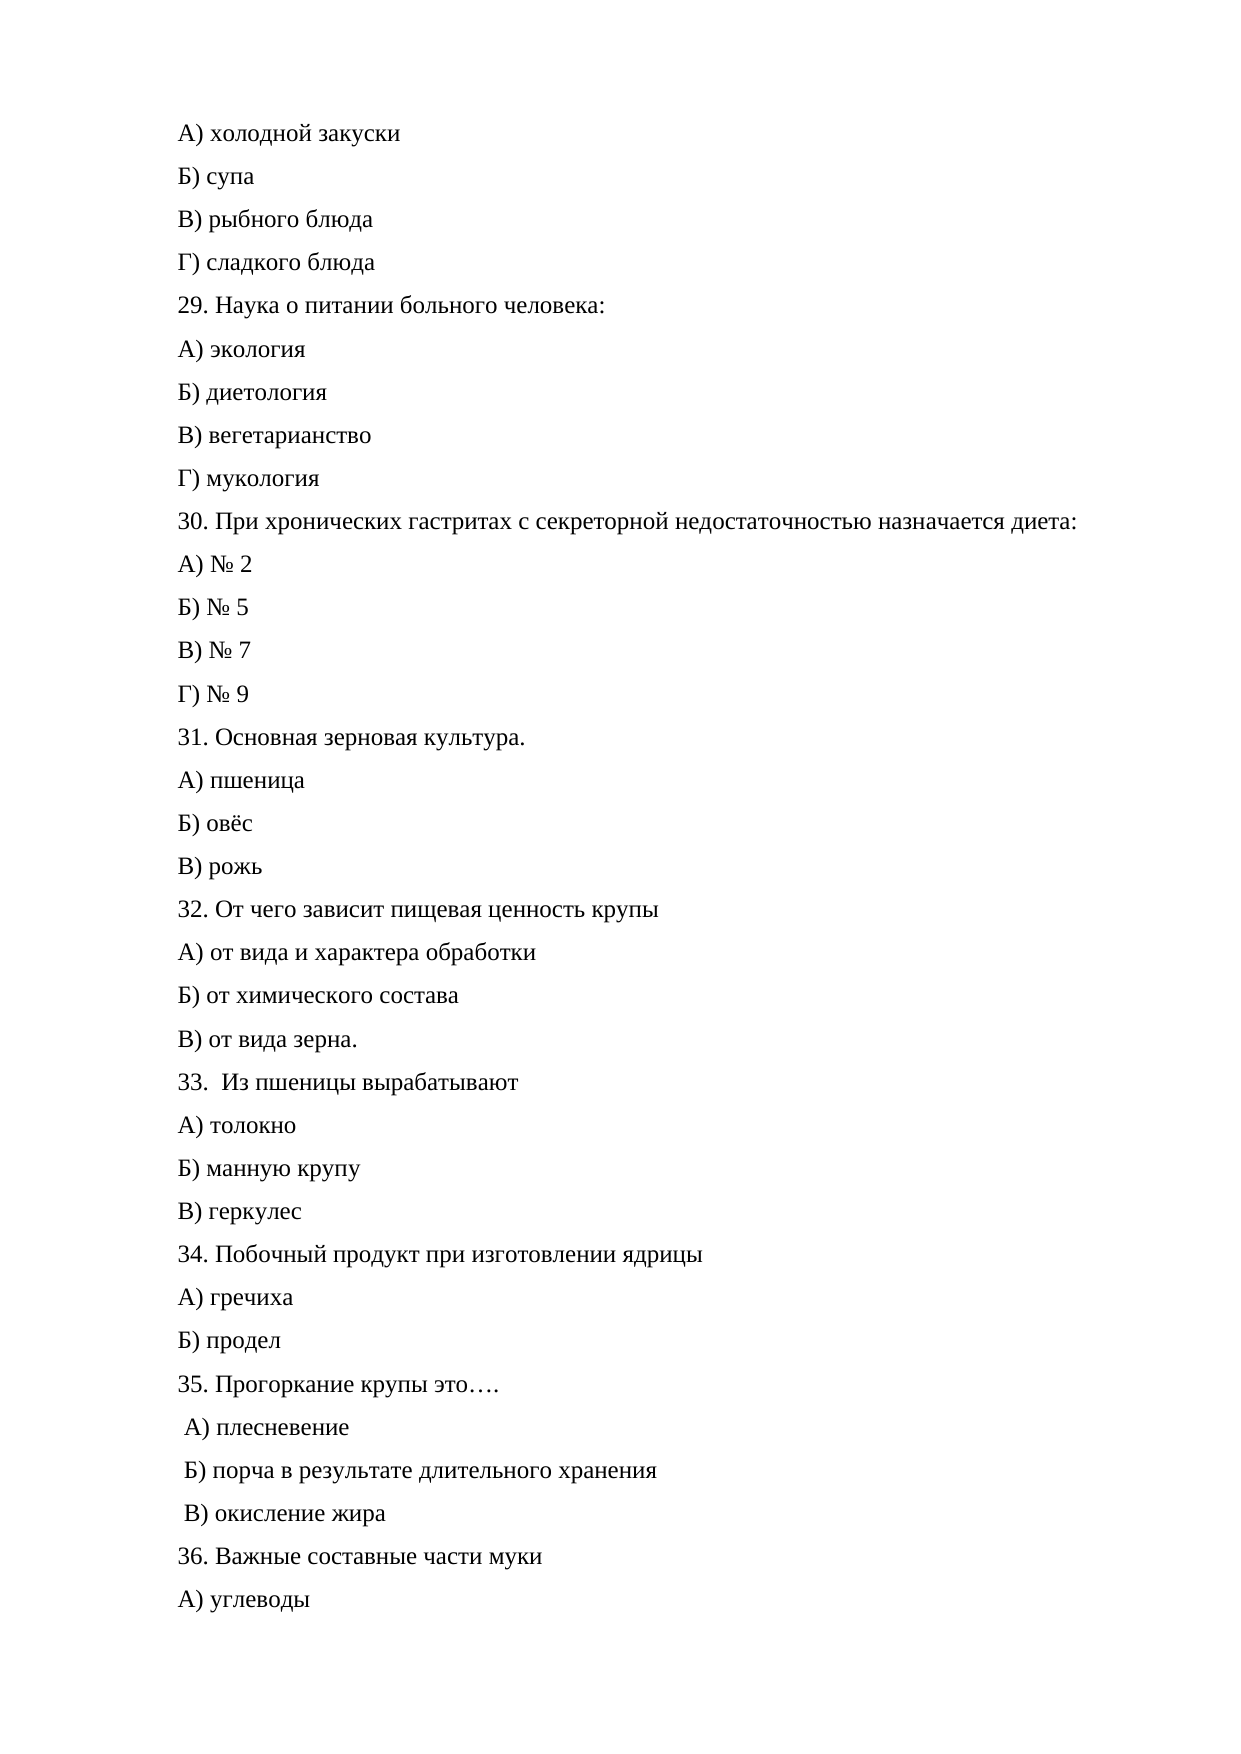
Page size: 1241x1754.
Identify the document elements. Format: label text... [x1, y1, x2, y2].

text 34. Побочный продукт при изготовлении ядрицы [177, 1239, 1152, 1268]
text В) № 7 [177, 636, 1152, 664]
text Г) сладкого блюда [177, 247, 1152, 276]
text В) вегетарианство [177, 420, 1152, 449]
text В) рыбного блюда [177, 204, 1152, 233]
text 31. Основная зерновая культура. [177, 722, 1152, 751]
text А) экология [177, 334, 1152, 362]
text 35. Прогоркание крупы это…. [177, 1369, 1152, 1397]
text 32. От чего зависит пищевая ценность крупы [177, 894, 1152, 923]
text Б) от химического состава [177, 981, 1152, 1009]
text 33. Из пшеницы вырабатывают [177, 1067, 1152, 1096]
text 29. Наука о питании больного человека: [177, 291, 1152, 319]
text В) рожь [177, 851, 1152, 880]
text А) от вида и характера обработки [177, 937, 1152, 966]
text Б) порча в результате длительного хранения [177, 1455, 1152, 1484]
text А) гречиха [177, 1282, 1152, 1311]
text Б) манную крупу [177, 1153, 1152, 1182]
text 30. При хронических гастритах с секреторной недостаточностью назначается диета: [177, 506, 1152, 535]
text Г) № 9 [177, 679, 1152, 707]
text Б) овёс [177, 808, 1152, 837]
text А) толокно [177, 1110, 1152, 1139]
text В) окисление жира [177, 1498, 1152, 1527]
text А) пшеница [177, 765, 1152, 794]
text Б) № 5 [177, 592, 1152, 621]
text Г) мукология [177, 463, 1152, 492]
text А) холодной закуски [177, 118, 1152, 147]
text А) плесневение [177, 1412, 1152, 1441]
text Б) продел [177, 1326, 1152, 1354]
text 36. Важные составные части муки [177, 1541, 1152, 1570]
text В) от вида зерна. [177, 1024, 1152, 1052]
text А) № 2 [177, 549, 1152, 578]
text Б) диетология [177, 377, 1152, 406]
text Б) супа [177, 161, 1152, 190]
text А) углеводы [177, 1584, 1152, 1613]
text В) геркулес [177, 1196, 1152, 1225]
